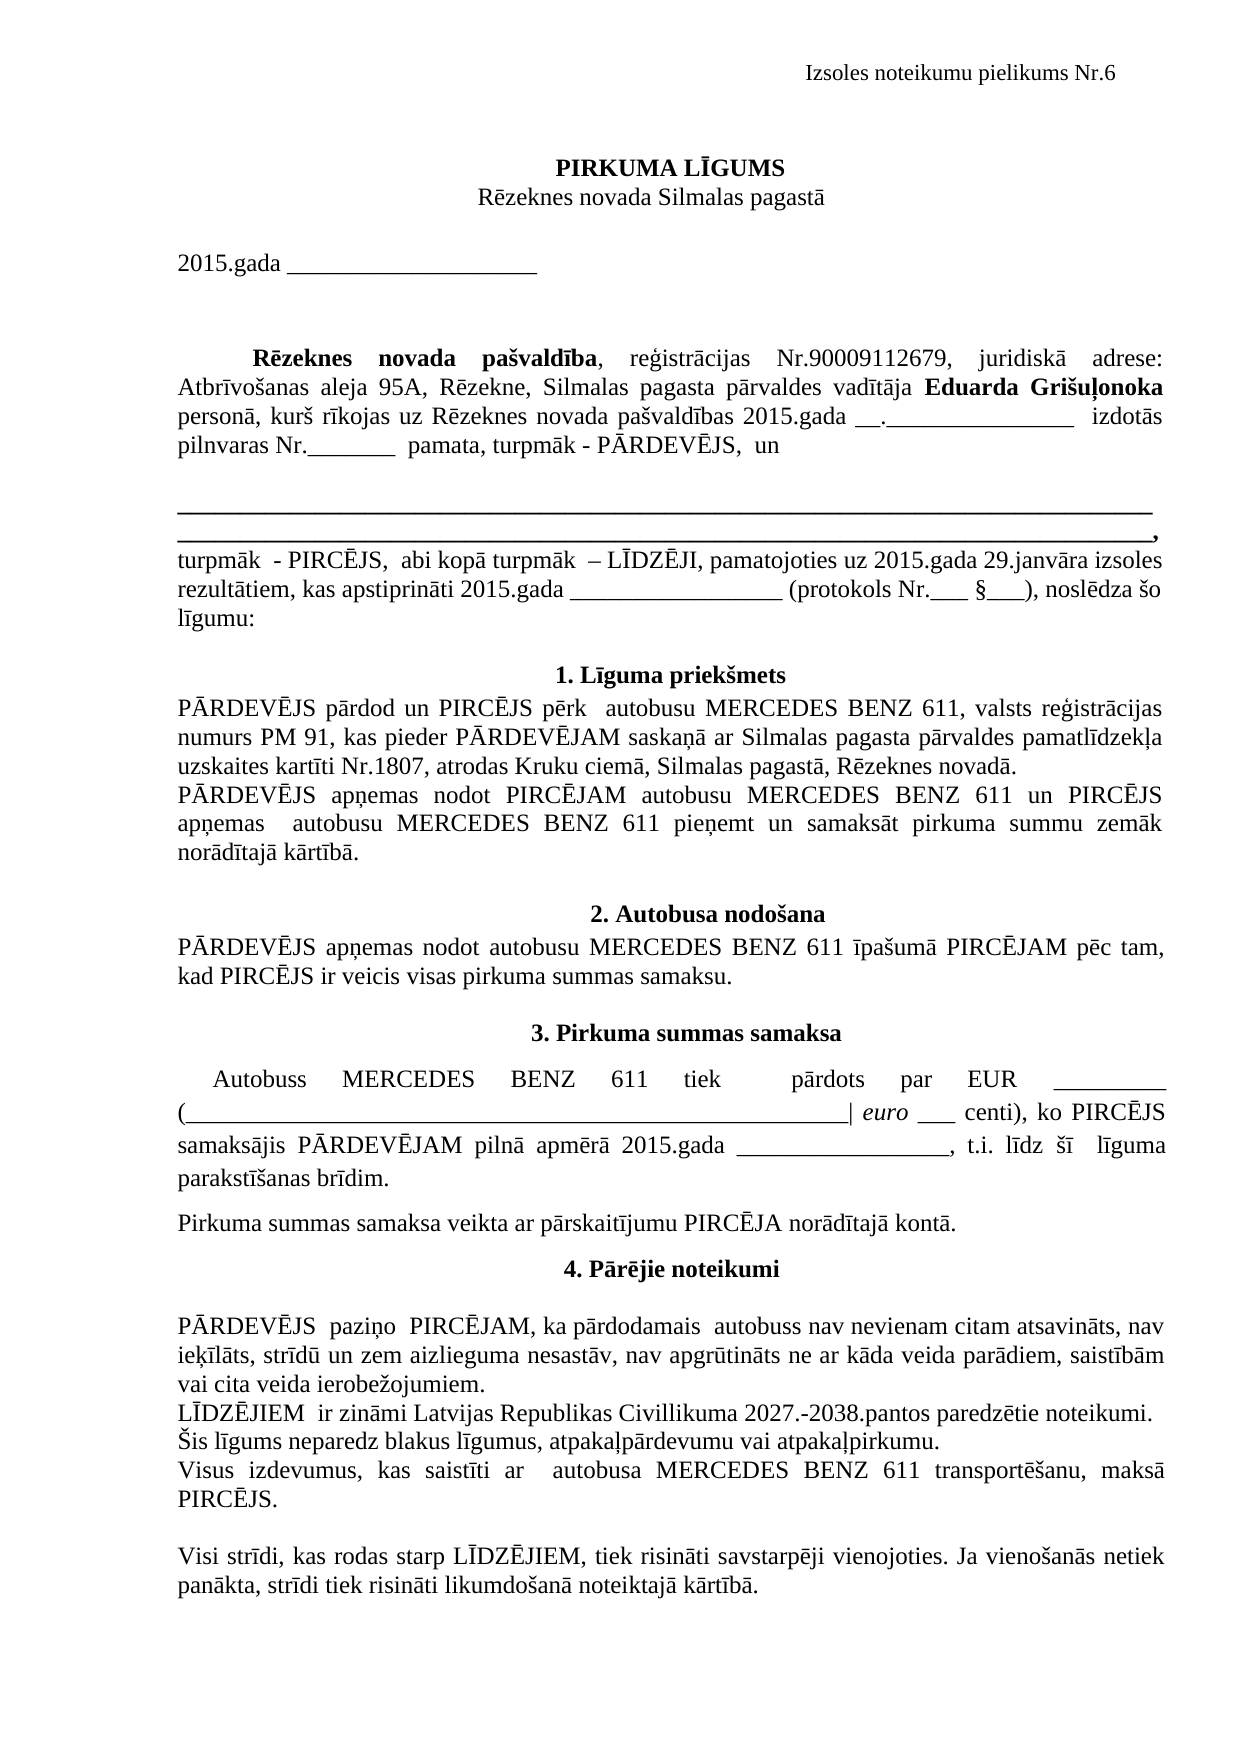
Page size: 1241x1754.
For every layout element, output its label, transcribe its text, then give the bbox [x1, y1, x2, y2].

text Visus izdevumus, kas saistīti ar autobusa MERCEDES BENZ 611 transportēšanu, maksā PIRCĒJS. [177, 1455, 1166, 1513]
text 2015.gada ____________________ [177, 248, 1163, 277]
text PĀRDEVĒJS apņemas nodot autobusu MERCEDES BENZ 611 īpašumā PIRCĒJAM pēc tam, kad PIRCĒJS ir veicis visas pirkuma summas samaksu. [177, 932, 1166, 989]
text PĀRDEVĒJS apņemas nodot PIRCĒJAM autobusu MERCEDES BENZ 611 un PIRCĒJS apņemas autobusu MERCEDES BENZ 611 pieņemt un samaksāt pirkuma summu zemāk norādītajā kārtībā. [177, 780, 1163, 866]
text 3. Pirkuma summas samaksa [207, 1018, 1166, 1047]
text 1. Līguma priekšmets [177, 661, 1163, 689]
subtitle PIRKUMA LĪGUMS [177, 153, 1163, 182]
text Autobuss MERCEDES BENZ 611 tiek pārdots par EUR _________ (_____________________________________________________| euro ___ centi), ko PIRCĒJS samaksājis PĀRDEVĒJAM pilnā apmērā 2015.gada _________________, t.i. līdz šī līguma parakstīšanas brīdim. [177, 1064, 1166, 1192]
text Rēzeknes novada pašvaldība, reģistrācijas Nr.90009112679, juridiskā adrese: Atbrīvošanas aleja 95A, Rēzekne, Silmalas pagasta pārvaldes vadītāja Eduarda Grišuļonoka personā, kurš rīkojas uz Rēzeknes novada pašvaldības 2015.gada __._______________ izdotās pilnvaras Nr._______ pamata, turpmāk - PĀRDEVĒJS, un [177, 343, 1163, 458]
text PĀRDEVĒJS pārdod un PIRCĒJS pērk autobusu MERCEDES BENZ 611, valsts reģistrācijas numurs PM 91, kas pieder PĀRDEVĒJAM saskaņā ar Silmalas pagasta pārvaldes pamatlīdzekļa uzskaites kartīti Nr.1807, atrodas Kruku ciemā, Silmalas pagastā, Rēzeknes novadā. [177, 693, 1163, 780]
text PĀRDEVĒJS paziņo PIRCĒJAM, ka pārdodamais autobuss nav nevienam citam atsavināts, nav ieķīlāts, strīdū un zem aizlieguma nesastāv, nav apgrūtināts ne ar kāda veida parādiem, saistībām vai cita veida ierobežojumiem. [177, 1311, 1166, 1398]
text Izsoles noteikumu pielikums Nr.6 [702, 59, 1163, 85]
text Rēzeknes novada Silmalas pagastā [402, 182, 1163, 211]
text Visi strīdi, kas rodas starp LĪDZĒJIEM, tiek risināti savstarpēji vienojoties. Ja vienošanās netiek panākta, strīdi tiek risināti likumdošanā noteiktajā kārtībā. [177, 1541, 1166, 1599]
text 2. Autobusa nodošana [207, 899, 1163, 928]
text Pirkuma summas samaksa veikta ar pārskaitījumu PIRCĒJA norādītajā kontā. [177, 1208, 1166, 1237]
text Šis līgums neparedz blakus līgumus, atpakaļpārdevumu vai atpakaļpirkumu. [177, 1426, 1166, 1455]
text LĪDZĒJIEM ir zināmi Latvijas Republikas Civillikuma 2027.-2038.pantos paredzētie noteikumi. [177, 1398, 1166, 1426]
text ____________________________________________________________________________________________________________________________________________________________, turpmāk - PIRCĒJS, abi kopā turpmāk – LĪDZĒJI, pamatojoties uz 2015.gada 29.janvāra izsoles rezultātiem, kas apstiprināti 2015.gada _________________ (protokols Nr.___ §___), noslēdza šo līgumu: [177, 488, 1163, 631]
text 4. Pārējie noteikumi [177, 1254, 1166, 1283]
